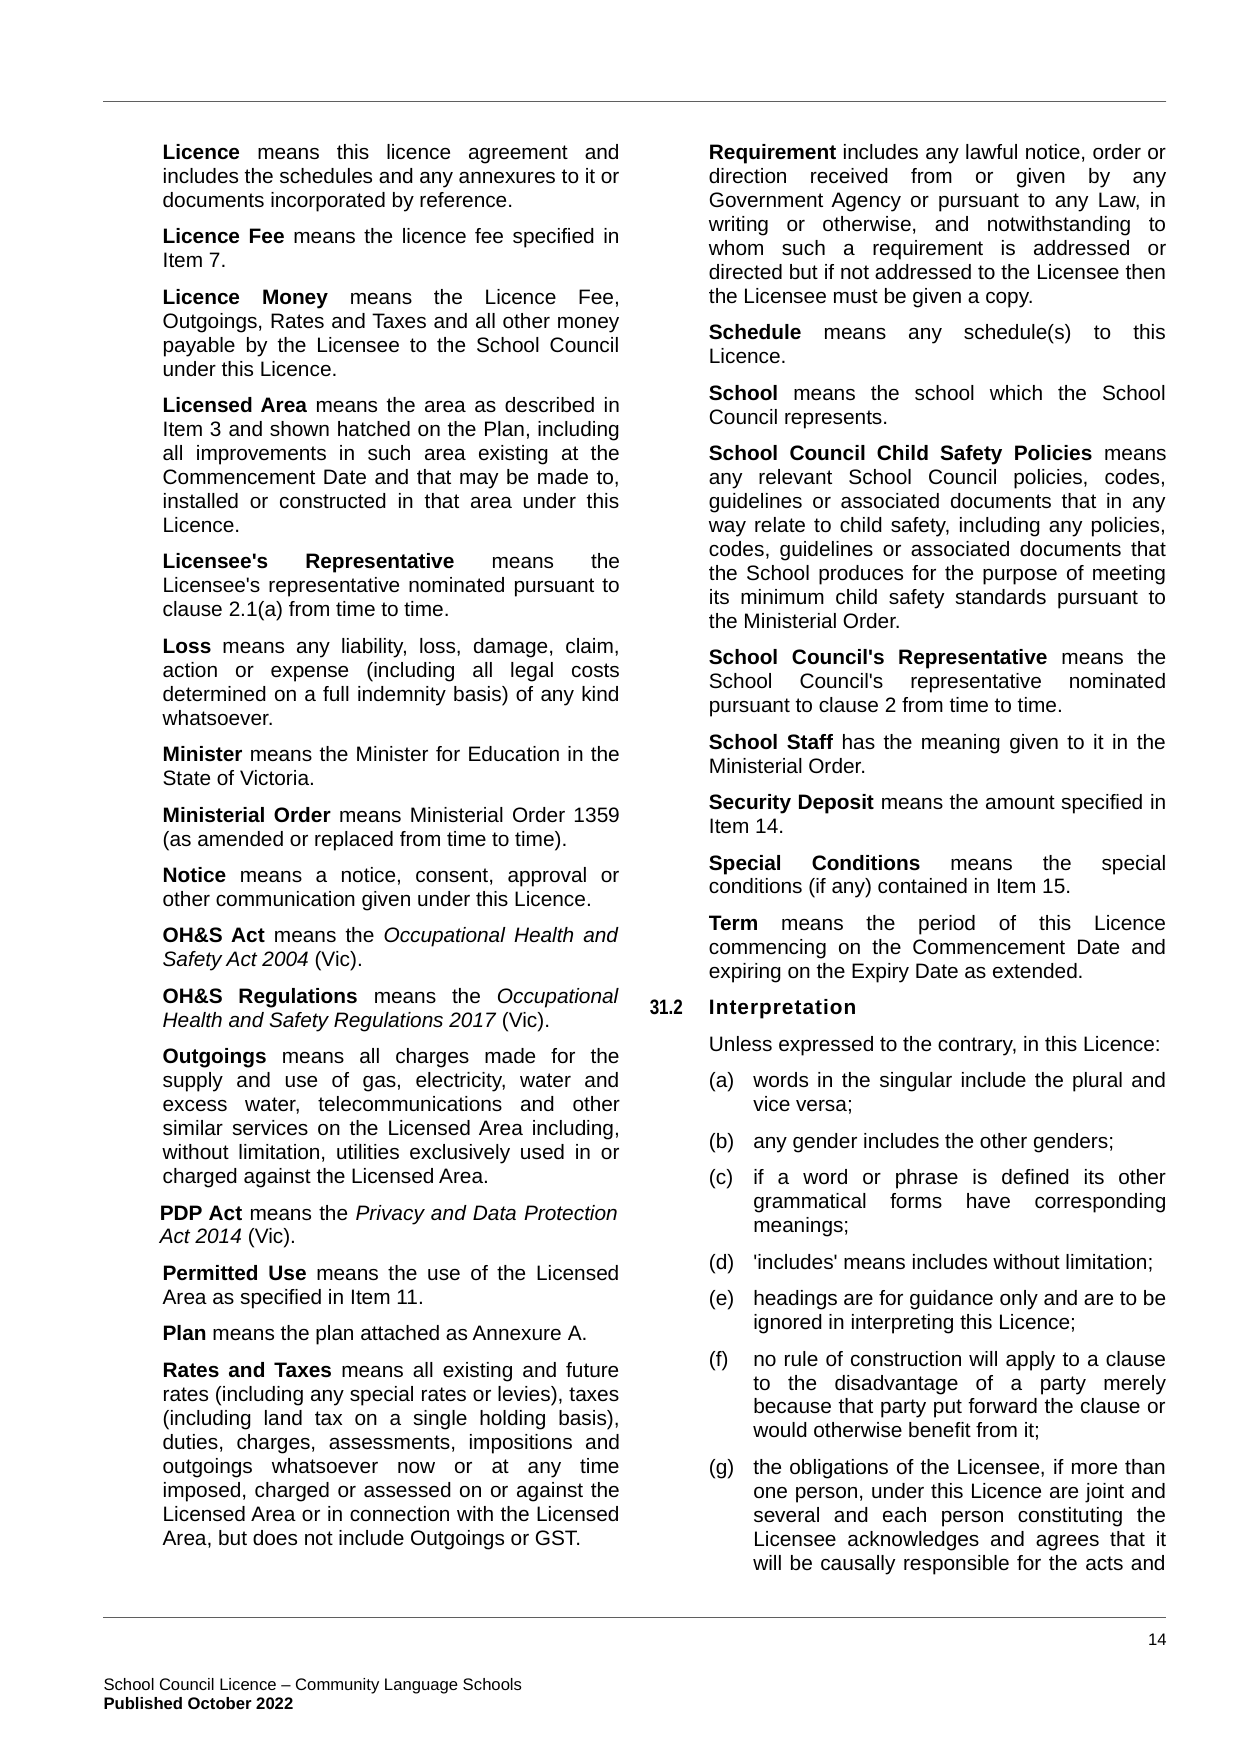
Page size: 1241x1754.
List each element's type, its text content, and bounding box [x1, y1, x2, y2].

text Requirement includes any lawful notice, order or direction received from or given by any Government Agency or pursuant to any Law, in writing or otherwise, and notwithstanding to whom such a requirement is addressed or directed but if not addressed to the Licensee then the Licensee must be given a copy. [709, 140, 1166, 308]
text Plan means the plan attached as Annexure A. [162, 1321, 620, 1345]
text Unless expressed to the contrary, in this Licence: [709, 1032, 1166, 1056]
text Licence Fee means the licence fee specified in Item 7. [162, 224, 620, 272]
text Notice means a notice, consent, approval or other communication given under this Licence. [162, 863, 620, 911]
subtitle words in the singular include the plural and vice versa; [709, 1068, 1166, 1116]
text Licence Money means the Licence Fee, Outgoings, Rates and Taxes and all other money payable by the Licensee to the School Council under this Licence. [162, 285, 620, 381]
subtitle no rule of construction will apply to a clause to the disadvantage of a party merely because that party put forward the clause or would otherwise benefit from it; [709, 1346, 1166, 1442]
text OH&S Regulations means the Occupational Health and Safety Regulations 2017 (Vic). [162, 984, 620, 1032]
text Licensee's Representative means the Licensee's representative nominated pursuant to clause 2(a) from time to time. [162, 549, 620, 621]
text Outgoings means all charges made for the supply and use of gas, electricity, water and excess water, telecommunications and other similar services on the Licensed Area including, without limitation, utilities exclusively used in or charged against the Licensed Area. [162, 1044, 620, 1188]
subtitle headings are for guidance only and are to be ignored in interpreting this Licence; [709, 1286, 1166, 1334]
text School means the school which the School Council represents. [709, 381, 1166, 428]
text Minister means the Minister for Education in the State of Victoria. [162, 742, 620, 790]
text Permitted Use means the use of the Licensed Area as specified in Item 11. [162, 1261, 620, 1309]
text Licensed Area means the area as described in Item 3 and shown hatched on the Plan, including all improvements in such area existing at the Commencement Date and that may be made to, installed or constructed in that area under this Licence. [162, 393, 620, 537]
subtitle Interpretation [649, 995, 1166, 1019]
text Ministerial Order means Ministerial Order 1359 (as amended or replaced from time to time). [162, 802, 620, 850]
subtitle if a word or phrase is defined its other grammatical forms have corresponding meanings; [709, 1165, 1166, 1237]
text School Council's Representative means the School Council's representative nominated pursuant to clause 2 from time to time. [709, 645, 1166, 717]
text School Council Child Safety Policies means any relevant School Council policies, codes, guidelines or associated documents that in any way relate to child safety, including any policies, codes, guidelines or associated documents that the School produces for the purpose of meeting its minimum child safety standards pursuant to the Ministerial Order. [709, 441, 1166, 633]
text Special Conditions means the special conditions (if any) contained in Item 15. [709, 850, 1166, 898]
text PDP Act means the Privacy and Data Protection Act 2014 (Vic). [159, 1200, 620, 1248]
subtitle any gender includes the other genders; [709, 1129, 1166, 1153]
subtitle 'includes' means includes without limitation; [709, 1249, 1166, 1273]
text Rates and Taxes means all existing and future rates (including any special rates or levies), taxes (including land tax on a single holding basis), duties, charges, assessments, impositions and outgoings whatsoever now or at any time imposed, charged or assessed on or against the Licensed Area or in connection with the Licensed Area, but does not include Outgoings or GST. [162, 1358, 620, 1549]
text Security Deposit means the amount specified in Item 14. [709, 790, 1166, 838]
text Term means the period of this Licence commencing on the Commencement Date and expiring on the Expiry Date as extended. [709, 911, 1166, 983]
text School Staff has the meaning given to it in the Ministerial Order. [709, 729, 1166, 777]
text Loss means any liability, loss, damage, claim, action or expense (including all legal costs determined on a full indemnity basis) of any kind whatsoever. [162, 634, 620, 729]
text Schedule means any schedule(s) to this Licence. [709, 320, 1166, 368]
text OH&S Act means the Occupational Health and Safety Act 2004 (Vic). [162, 923, 620, 971]
text Licence means this licence agreement and includes the schedules and any annexures to it or documents incorporated by reference. [162, 140, 620, 212]
